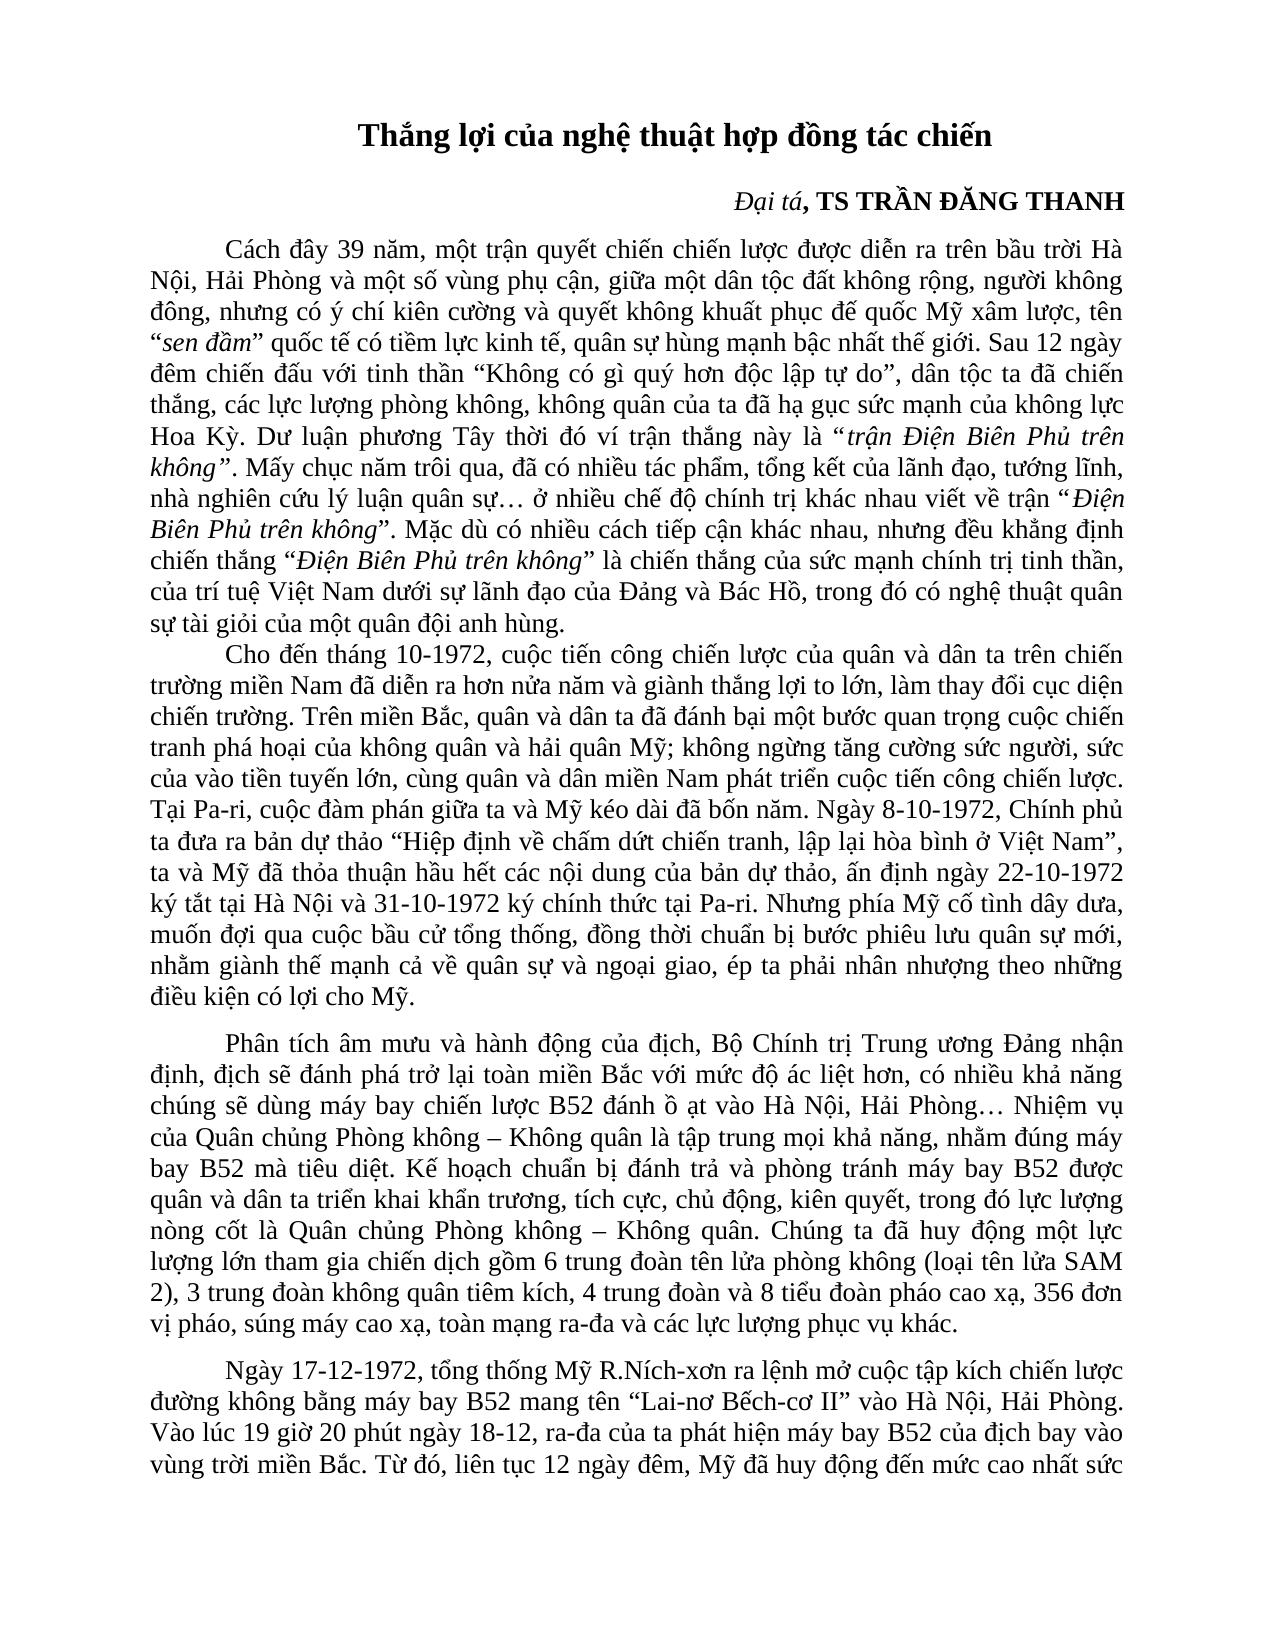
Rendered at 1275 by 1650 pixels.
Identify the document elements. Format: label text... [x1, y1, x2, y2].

text Thắng lợi của nghệ thuật hợp đồng tác chiến [150, 116, 1125, 154]
text Đại tá, TS TRẦN ĐĂNG THANH [150, 185, 1125, 216]
text Cách đây 39 năm, một trận quyết chiến chiến lược được diễn ra trên bầu trời Hà Nội, Hải Phòng và một số vùng phụ cận, giữa một dân tộc đất không rộng, người không đông, nhưng có ý chí kiên cường và quyết không khuất phục đế quốc Mỹ xâm lược, tên “sen đầm” quốc tế có tiềm lực kinh tế, quân sự hùng mạnh bậc nhất thế giới. Sau 12 ngày đêm chiến đấu với tinh thần “Không có gì quý hơn độc lập tự do”, dân tộc ta đã chiến thắng, các lực lượng phòng không, không quân của ta đã hạ gục sức mạnh của không lực Hoa Kỳ. Dư luận phương Tây thời đó ví trận thắng này là “trận Điện Biên Phủ trên không”. Mấy chục năm trôi qua, đã có nhiều tác phẩm, tổng kết của lãnh đạo, tướng lĩnh, nhà nghiên cứu lý luận quân sự… ở nhiều chế độ chính trị khác nhau viết về trận “Điện Biên Phủ trên không”. Mặc dù có nhiều cách tiếp cận khác nhau, nhưng đều khẳng định chiến thắng “Điện Biên Phủ trên không” là chiến thắng của sức mạnh chính trị tinh thần, của trí tuệ Việt Nam dưới sự lãnh đạo của Đảng và Bác Hồ, trong đó có nghệ thuật quân sự tài giỏi của một quân đội anh hùng. [150, 233, 1125, 638]
text Cho đến tháng 10-1972, cuộc tiến công chiến lược của quân và dân ta trên chiến trường miền Nam đã diễn ra hơn nửa năm và giành thắng lợi to lớn, làm thay đổi cục diện chiến trường. Trên miền Bắc, quân và dân ta đã đánh bại một bước quan trọng cuộc chiến tranh phá hoại của không quân và hải quân Mỹ; không ngừng tăng cường sức người, sức của vào tiền tuyến lớn, cùng quân và dân miền Nam phát triển cuộc tiến công chiến lược. Tại Pa-ri, cuộc đàm phán giữa ta và Mỹ kéo dài đã bốn năm. Ngày 8-10-1972, Chính phủ ta đưa ra bản dự thảo “Hiệp định về chấm dứt chiến tranh, lập lại hòa bình ở Việt Nam”, ta và Mỹ đã thỏa thuận hầu hết các nội dung của bản dự thảo, ấn định ngày 22-10-1972 ký tắt tại Hà Nội và 31-10-1972 ký chính thức tại Pa-ri. Nhưng phía Mỹ cố tình dây dưa, muốn đợi qua cuộc bầu cử tổng thống, đồng thời chuẩn bị bước phiêu lưu quân sự mới, nhằm giành thế mạnh cả về quân sự và ngoại giao, ép ta phải nhân nhượng theo những điều kiện có lợi cho Mỹ. [150, 638, 1125, 1012]
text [150, 1354, 1125, 1479]
text Phân tích âm mưu và hành động của địch, Bộ Chính trị Trung ương Đảng nhận định, địch sẽ đánh phá trở lại toàn miền Bắc với mức độ ác liệt hơn, có nhiều khả năng chúng sẽ dùng máy bay chiến lược B52 đánh ồ ạt vào Hà Nội, Hải Phòng… Nhiệm vụ của Quân chủng Phòng không – Không quân là tập trung mọi khả năng, nhằm đúng máy bay B52 mà tiêu diệt. Kế hoạch chuẩn bị đánh trả và phòng tránh máy bay B52 được quân và dân ta triển khai khẩn trương, tích cực, chủ động, kiên quyết, trong đó lực lượng nòng cốt là Quân chủng Phòng không – Không quân. Chúng ta đã huy động một lực lượng lớn tham gia chiến dịch gồm 6 trung đoàn tên lửa phòng không (loại tên lửa SAM 2), 3 trung đoàn không quân tiêm kích, 4 trung đoàn và 8 tiểu đoàn pháo cao xạ, 356 đơn vị pháo, súng máy cao xạ, toàn mạng ra-đa và các lực lượng phục vụ khác. [150, 1027, 1125, 1339]
